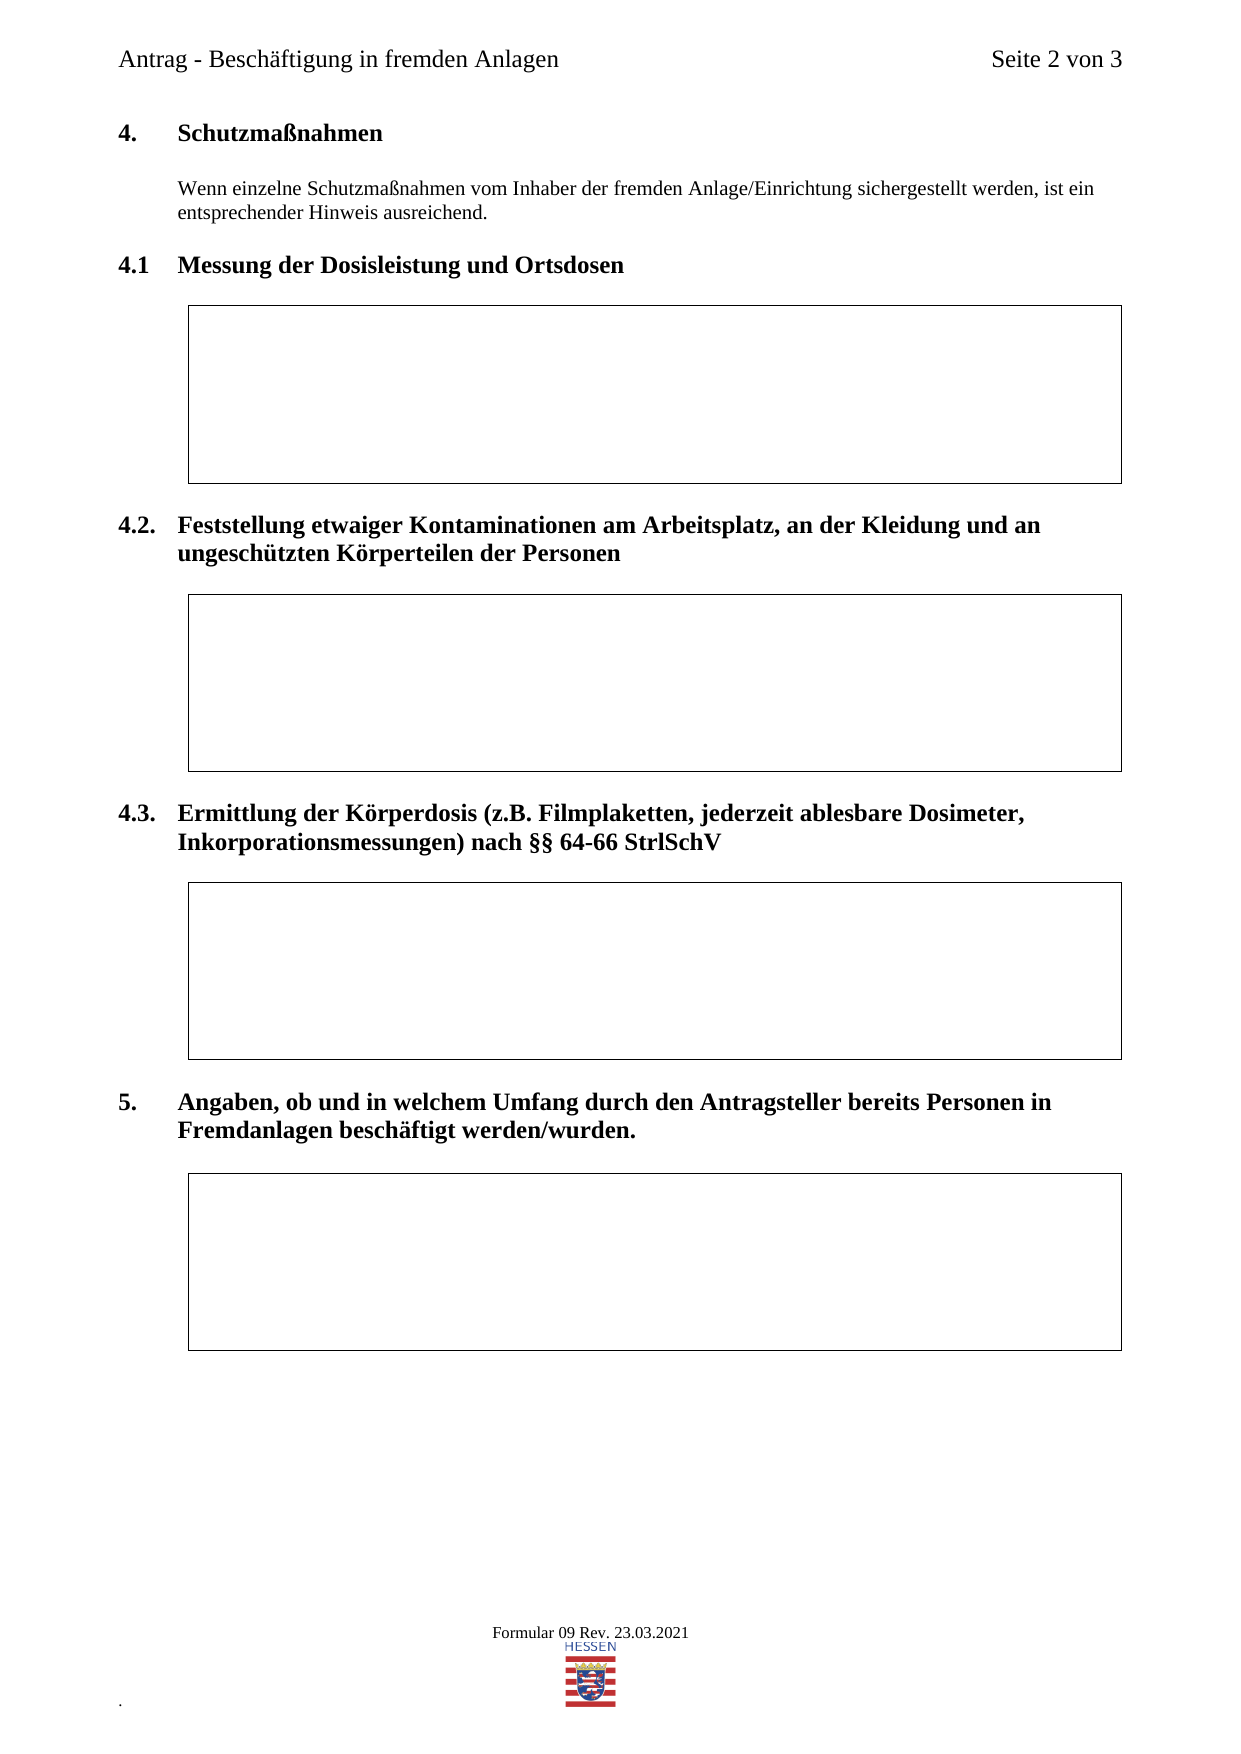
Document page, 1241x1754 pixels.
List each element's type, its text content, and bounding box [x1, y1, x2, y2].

table_header [189, 1174, 1121, 1350]
table_header [189, 306, 1121, 482]
text 4.3. Ermittlung der Körperdosis (z.B. Filmplaketten, jederzeit ablesbare Dosimeter, Inkorporationsmessungen) nach §§ 64-66 StrlSchV [118, 798, 1122, 882]
picture [565, 1642, 616, 1707]
text 4.2. Feststellung etwaiger Kontaminationen am Arbeitsplatz, an der Kleidung und an ungeschützten Körperteilen der Personen [118, 510, 1122, 567]
text 5. Angaben, ob und in welchem Umfang durch den Antragsteller bereits Personen in Fremdanlagen beschäftigt werden/wurden. [118, 1087, 1122, 1144]
table_header [189, 883, 1121, 1059]
text 4. Schutzmaßnahmen Wenn einzelne Schutzmaßnahmen vom Inhaber der fremden Anlage/Einrichtung sichergestellt werden, ist ein entsprechender Hinweis ausreichend. [118, 118, 1122, 250]
text 4.1 Messung der Dosisleistung und Ortsdosen [118, 250, 1122, 279]
table_header [189, 595, 1121, 771]
